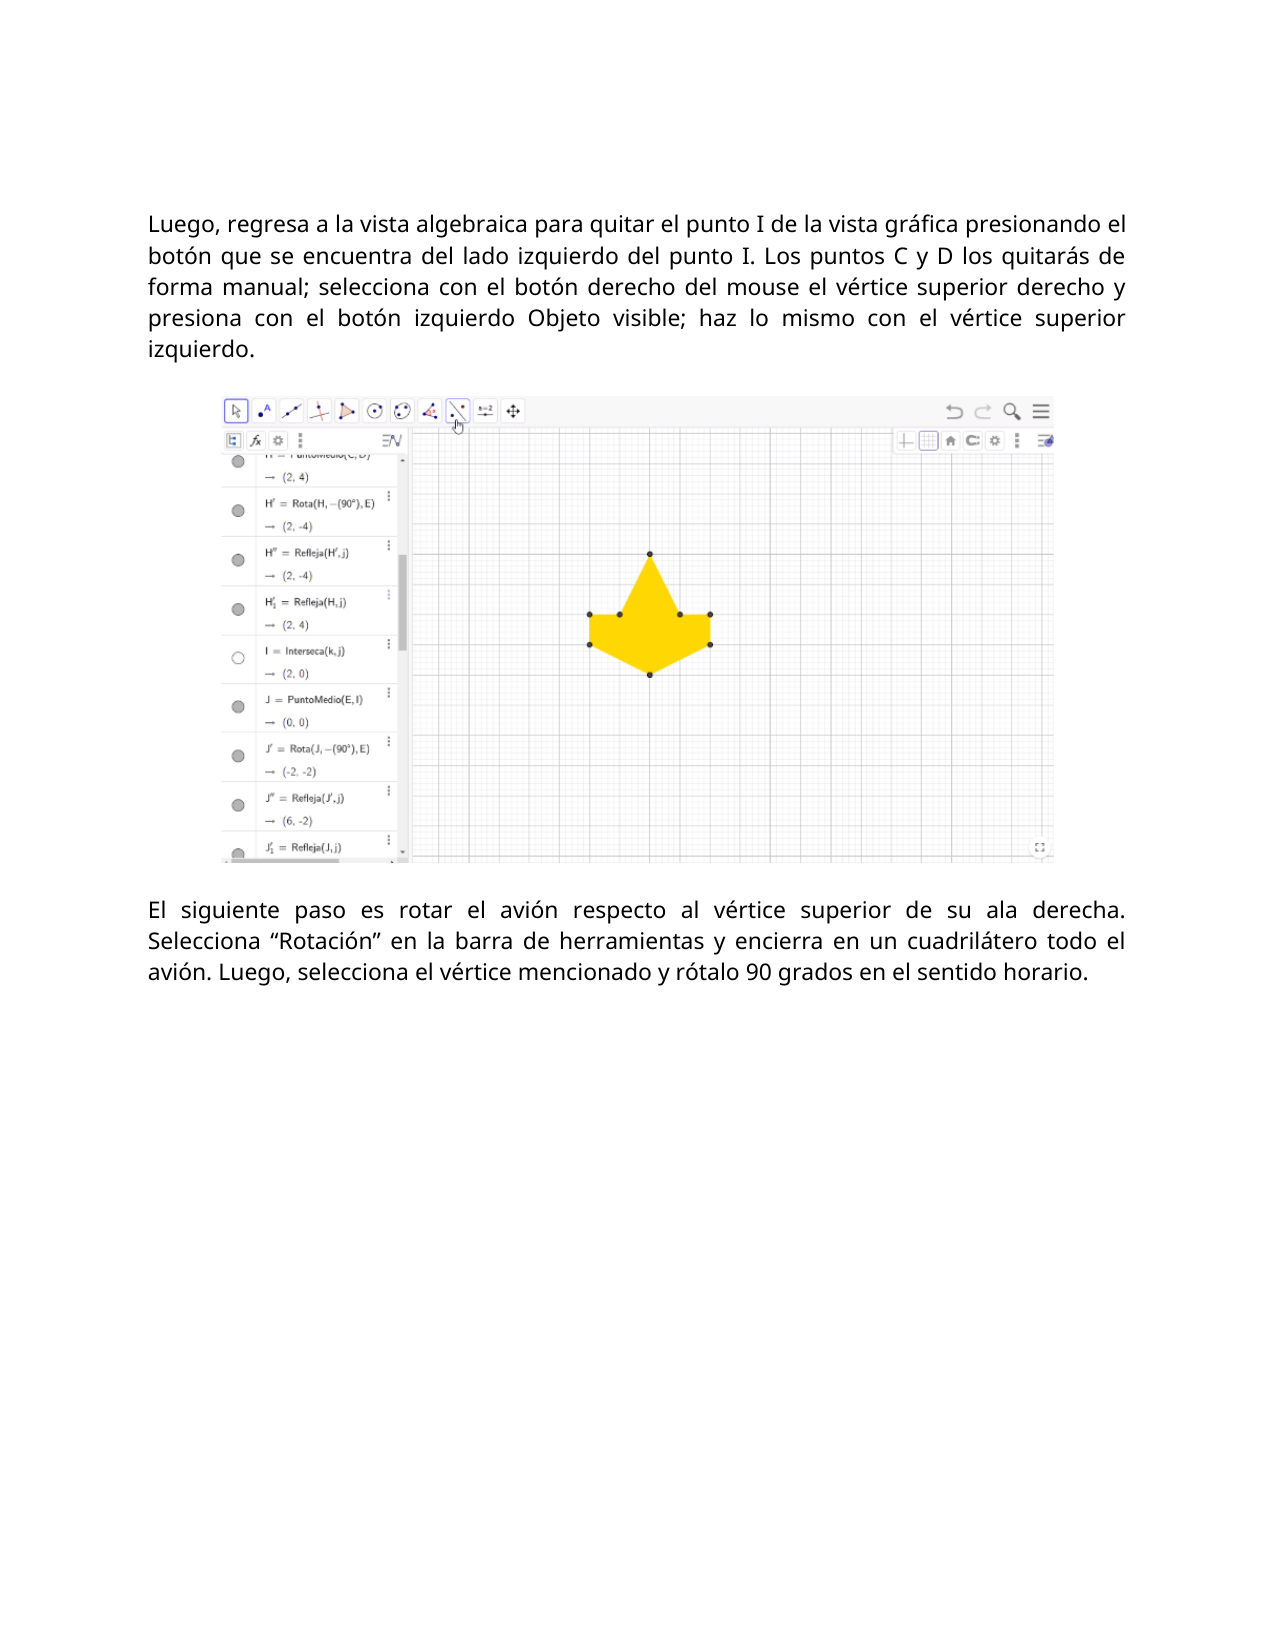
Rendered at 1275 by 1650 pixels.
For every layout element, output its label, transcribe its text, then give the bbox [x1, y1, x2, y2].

picture [221, 396, 1054, 863]
text El siguiente paso es rotar el avión respecto al vértice superior de su ala derecha. Selecciona “Rotación” en la barra de herramientas y encierra en un cuadrilátero todo el avión. Luego, selecciona el vértice mencionado y rótalo 90 grados en el sentido horario. [148, 894, 1127, 987]
text Luego, regresa a la vista algebraica para quitar el punto I de la vista gráfica presionando el botón que se encuentra del lado izquierdo del punto I. Los puntos C y D los quitarás de forma manual; selecciona con el botón derecho del mouse el vértice superior derecho y presiona con el botón izquierdo Objeto visible; haz lo mismo con el vértice superior izquierdo. [148, 208, 1127, 365]
